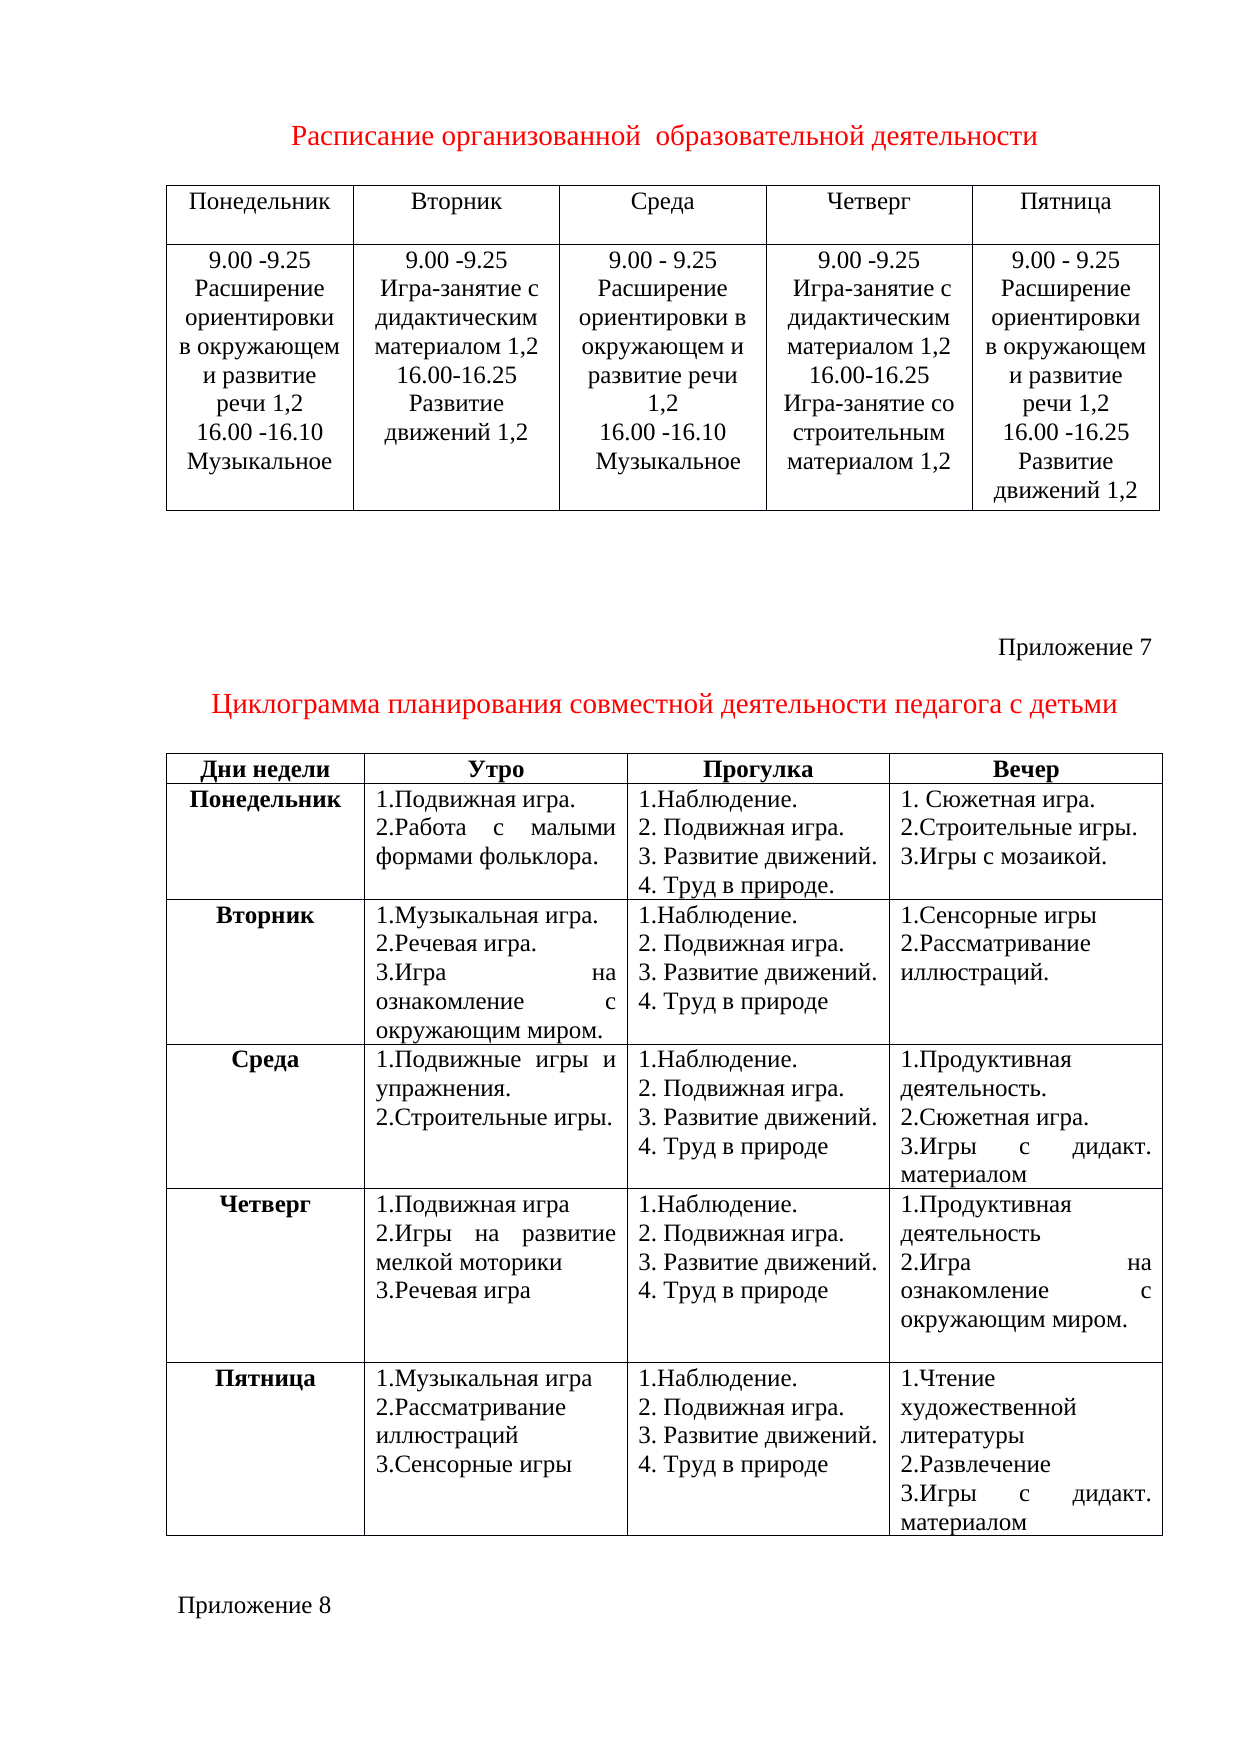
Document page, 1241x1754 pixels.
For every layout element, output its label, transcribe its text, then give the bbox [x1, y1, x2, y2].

table_cell 1.Сенсорные игры 2.Рассматривание иллюстраций. [890, 900, 1162, 1043]
table_cell 1.Подвижная игра 2.Игры на развитие мелкой моторики 3.Речевая игра [365, 1189, 627, 1362]
table_header Понедельник [167, 186, 353, 244]
table_cell 1. Сюжетная игра. 2.Строительные игры. 3.Игры с мозаикой. [890, 784, 1162, 899]
text Расписание организованной образовательной деятельности [177, 118, 1152, 152]
table_cell Среда [167, 1045, 364, 1188]
table_cell 9.00 -9.25 Игра-занятие с дидактическим материалом 1,2 16.00-16.25 Игра-занятие со строительным материалом 1,2 [767, 245, 972, 510]
table_header Вторник [354, 186, 559, 244]
table_cell 1.Музыкальная игра 2.Рассматривание иллюстраций 3.Сенсорные игры [365, 1363, 627, 1535]
table_cell 1.Чтение художественной литературы 2.Развлечение 3.Игры с дидакт. материалом [890, 1363, 1162, 1535]
table_cell 1.Наблюдение. 2. Подвижная игра. 3. Развитие движений. 4. Труд в природе [628, 1363, 889, 1535]
table_cell 1.Наблюдение. 2. Подвижная игра. 3. Развитие движений. 4. Труд в природе [628, 1189, 889, 1362]
table_cell 1.Продуктивная деятельность 2.Игра на ознакомление с окружающим миром. [890, 1189, 1162, 1362]
table_header Среда [560, 186, 766, 244]
table_cell 9.00 - 9.25 Расширение ориентировки в окружающем и развитие речи 1,2 16.00 -16.10 Музыкальное [560, 245, 766, 510]
table_header Четверг [767, 186, 972, 244]
text Приложение 7 [177, 632, 1152, 661]
table_header Дни недели [167, 754, 364, 783]
table_header Пятница [973, 186, 1159, 244]
table_header Утро [365, 754, 627, 783]
table_cell 1.Продуктивная деятельность. 2.Сюжетная игра. 3.Игры с дидакт. материалом [890, 1045, 1162, 1188]
table_cell Четверг [167, 1189, 364, 1362]
table_cell 1.Подвижная игра. 2.Работа с малыми формами фольклора. [365, 784, 627, 899]
table_cell 9.00 -9.25 Расширение ориентировки в окружающем и развитие речи 1,2 16.00 -16.10 Музыкальное [167, 245, 353, 510]
table_cell Пятница [167, 1363, 364, 1535]
table_cell 1.Подвижные игры и упражнения. 2.Строительные игры. [365, 1045, 627, 1188]
table_cell 1.Наблюдение. 2. Подвижная игра. 3. Развитие движений. 4. Труд в природе [628, 1045, 889, 1188]
table_cell 1.Наблюдение. 2. Подвижная игра. 3. Развитие движений. 4. Труд в природе. [628, 784, 889, 899]
text Приложение 8 [177, 1590, 1152, 1619]
table_header Прогулка [628, 754, 889, 783]
table_cell Вторник [167, 900, 364, 1043]
table_cell 1.Наблюдение. 2. Подвижная игра. 3. Развитие движений. 4. Труд в природе [628, 900, 889, 1043]
table_cell 9.00 - 9.25 Расширение ориентировки в окружающем и развитие речи 1,2 16.00 -16.25 Развитие движений 1,2 [973, 245, 1159, 510]
table_cell 9.00 -9.25 Игра-занятие с дидактическим материалом 1,2 16.00-16.25 Развитие движений 1,2 [354, 245, 559, 510]
text Циклограмма планирования совместной деятельности педагога с детьми [177, 686, 1152, 719]
table_cell 1.Музыкальная игра. 2.Речевая игра. 3.Игра на ознакомление с окружающим миром. [365, 900, 627, 1043]
table_header Вечер [890, 754, 1162, 783]
table_cell Понедельник [167, 784, 364, 899]
